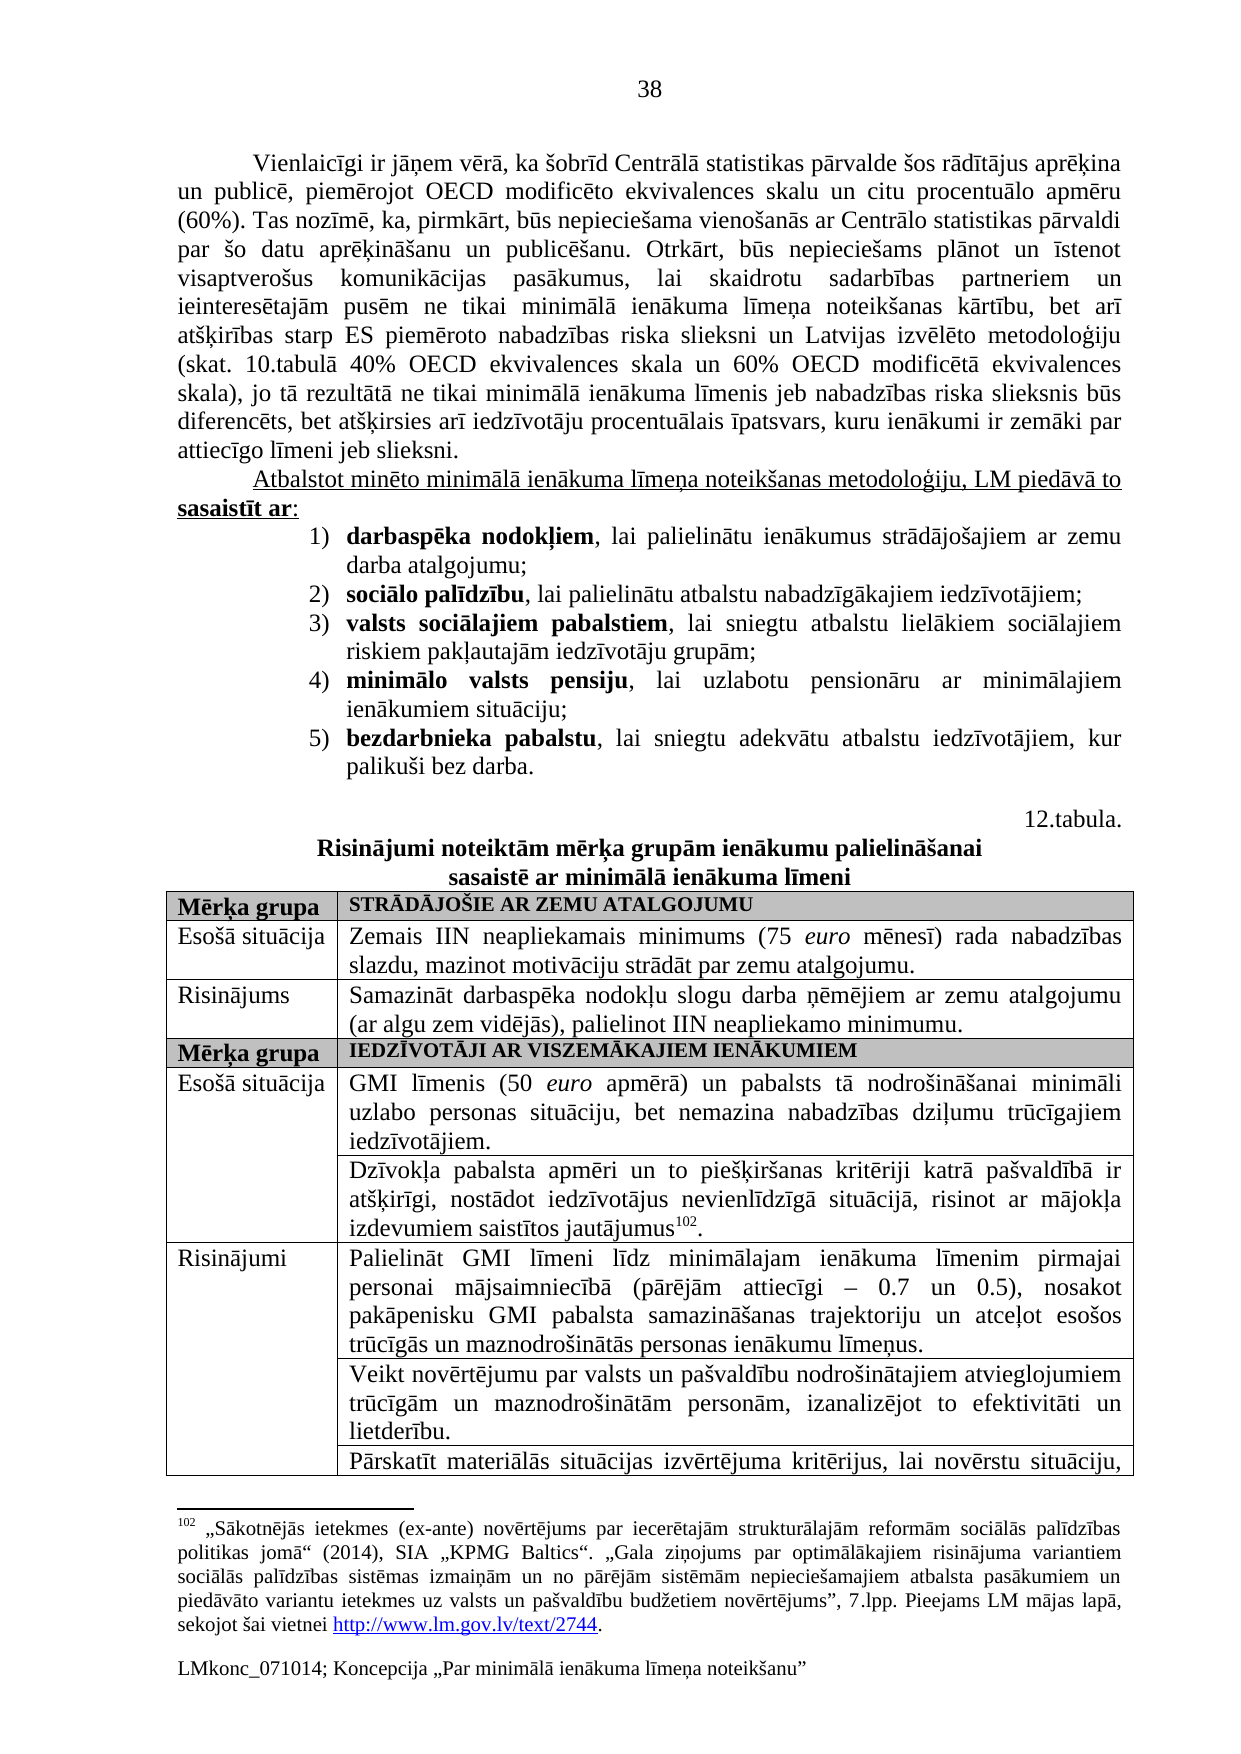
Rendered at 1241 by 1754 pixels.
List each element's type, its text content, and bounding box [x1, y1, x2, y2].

list valsts sociālajiem pabalstiem, lai sniegtu atbalstu lielākiem sociālajiem riskiem pakļautajām iedzīvotāju grupām; [308, 608, 1122, 665]
table_cell GMI līmenis (50 euro apmērā) un pabalsts tā nodrošināšanai minimāli uzlabo personas situāciju, bet nemazina nabadzības dziļumu trūcīgajiem iedzīvotājiem. [338, 1068, 1133, 1154]
table_cell Samazināt darbaspēka nodokļu slogu darba ņēmējiem ar zemu atalgojumu (ar algu zem vidējās), palielinot IIN neapliekamo minimumu. [338, 980, 1133, 1037]
table_cell Zemais IIN neapliekamais minimums (75 euro mēnesī) rada nabadzības slazdu, mazinot motivāciju strādāt par zemu atalgojumu. [338, 921, 1133, 979]
text Risinājumi noteiktām mērķa grupām ienākumu palielināšanai [177, 833, 1122, 862]
text Vienlaicīgi ir jāņem vērā, ka šobrīd Centrālā statistikas pārvalde šos rādītājus aprēķina un publicē, piemērojot OECD modificēto ekvivalences skalu un citu procentuālo apmēru (60%). Tas nozīmē, ka, pirmkārt, būs nepieciešama vienošanās ar Centrālo statistikas pārvaldi par šo datu aprēķināšanu un publicēšanu. Otrkārt, būs nepieciešams plānot un īstenot visaptverošus komunikācijas pasākumus, lai skaidrotu sadarbības partneriem un ieinteresētajām pusēm ne tikai minimālā ienākuma līmeņa noteikšanas kārtību, bet arī atšķirības starp ES piemēroto nabadzības riska slieksni un Latvijas izvēlēto metodoloģiju (skat. 10.tabulā 40% OECD ekvivalences skala un 60% OECD modificētā ekvivalences skala), jo tā rezultātā ne tikai minimālā ienākuma līmenis jeb nabadzības riska slieksnis būs diferencēts, bet atšķirsies arī iedzīvotāju procentuālais īpatsvars, kuru ienākumi ir zemāki par attiecīgo līmeni jeb slieksni. [177, 148, 1122, 464]
table_cell Esošā situācija [167, 1068, 337, 1242]
list minimālo valsts pensiju, lai uzlabotu pensionāru ar minimālajiem ienākumiem situāciju; [308, 665, 1122, 723]
table_header STRĀDĀJOŠIE AR ZEMU ATALGOJUMU [338, 892, 1133, 920]
text sasaistē ar minimālā ienākuma līmeni [177, 862, 1122, 891]
text Atbalstot minēto minimālā ienākuma līmeņa noteikšanas metodoloģiju, LM piedāvā to sasaistīt ar: [177, 464, 1122, 521]
table_cell IEDZĪVOTĀJI AR VISZEMĀKAJIEM IENĀKUMIEM [338, 1039, 1133, 1067]
table_header Mērķa grupa [167, 892, 337, 920]
table_cell Risinājumi [167, 1243, 337, 1475]
list sociālo palīdzību, lai palielinātu atbalstu nabadzīgākajiem iedzīvotājiem; [308, 579, 1122, 608]
table_cell Risinājums [167, 980, 337, 1037]
table_cell Esošā situācija [167, 921, 337, 979]
table_cell Veikt novērtējumu par valsts un pašvaldību nodrošinātajiem atvieglojumiem trūcīgām un maznodrošinātām personām, izanalizējot to efektivitāti un lietderību. [338, 1359, 1133, 1445]
table_cell Mērķa grupa [167, 1039, 337, 1067]
table_cell Palielināt GMI līmeni līdz minimālajam ienākuma līmenim pirmajai personai mājsaimniecībā (pārējām attiecīgi – 0.7 un 0.5), nosakot pakāpenisku GMI pabalsta samazināšanas trajektoriju un atceļot esošos trūcīgās un maznodrošinātās personas ienākumu līmeņus. [338, 1243, 1133, 1358]
text 12.tabula. [177, 804, 1122, 833]
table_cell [338, 1446, 1133, 1475]
list bezdarbnieka pabalstu, lai sniegtu adekvātu atbalstu iedzīvotājiem, kur palikuši bez darba. [308, 723, 1122, 780]
table_cell Dzīvokļa pabalsta apmēri un to piešķiršanas kritēriji katrā pašvaldībā ir atšķirīgi, nostādot iedzīvotājus nevienlīdzīgā situācijā, risinot ar mājokļa izdevumiem saistītos jautājumus. [338, 1156, 1133, 1242]
list darbaspēka nodokļiem, lai palielinātu ienākumus strādājošajiem ar zemu darba atalgojumu; [308, 521, 1122, 579]
